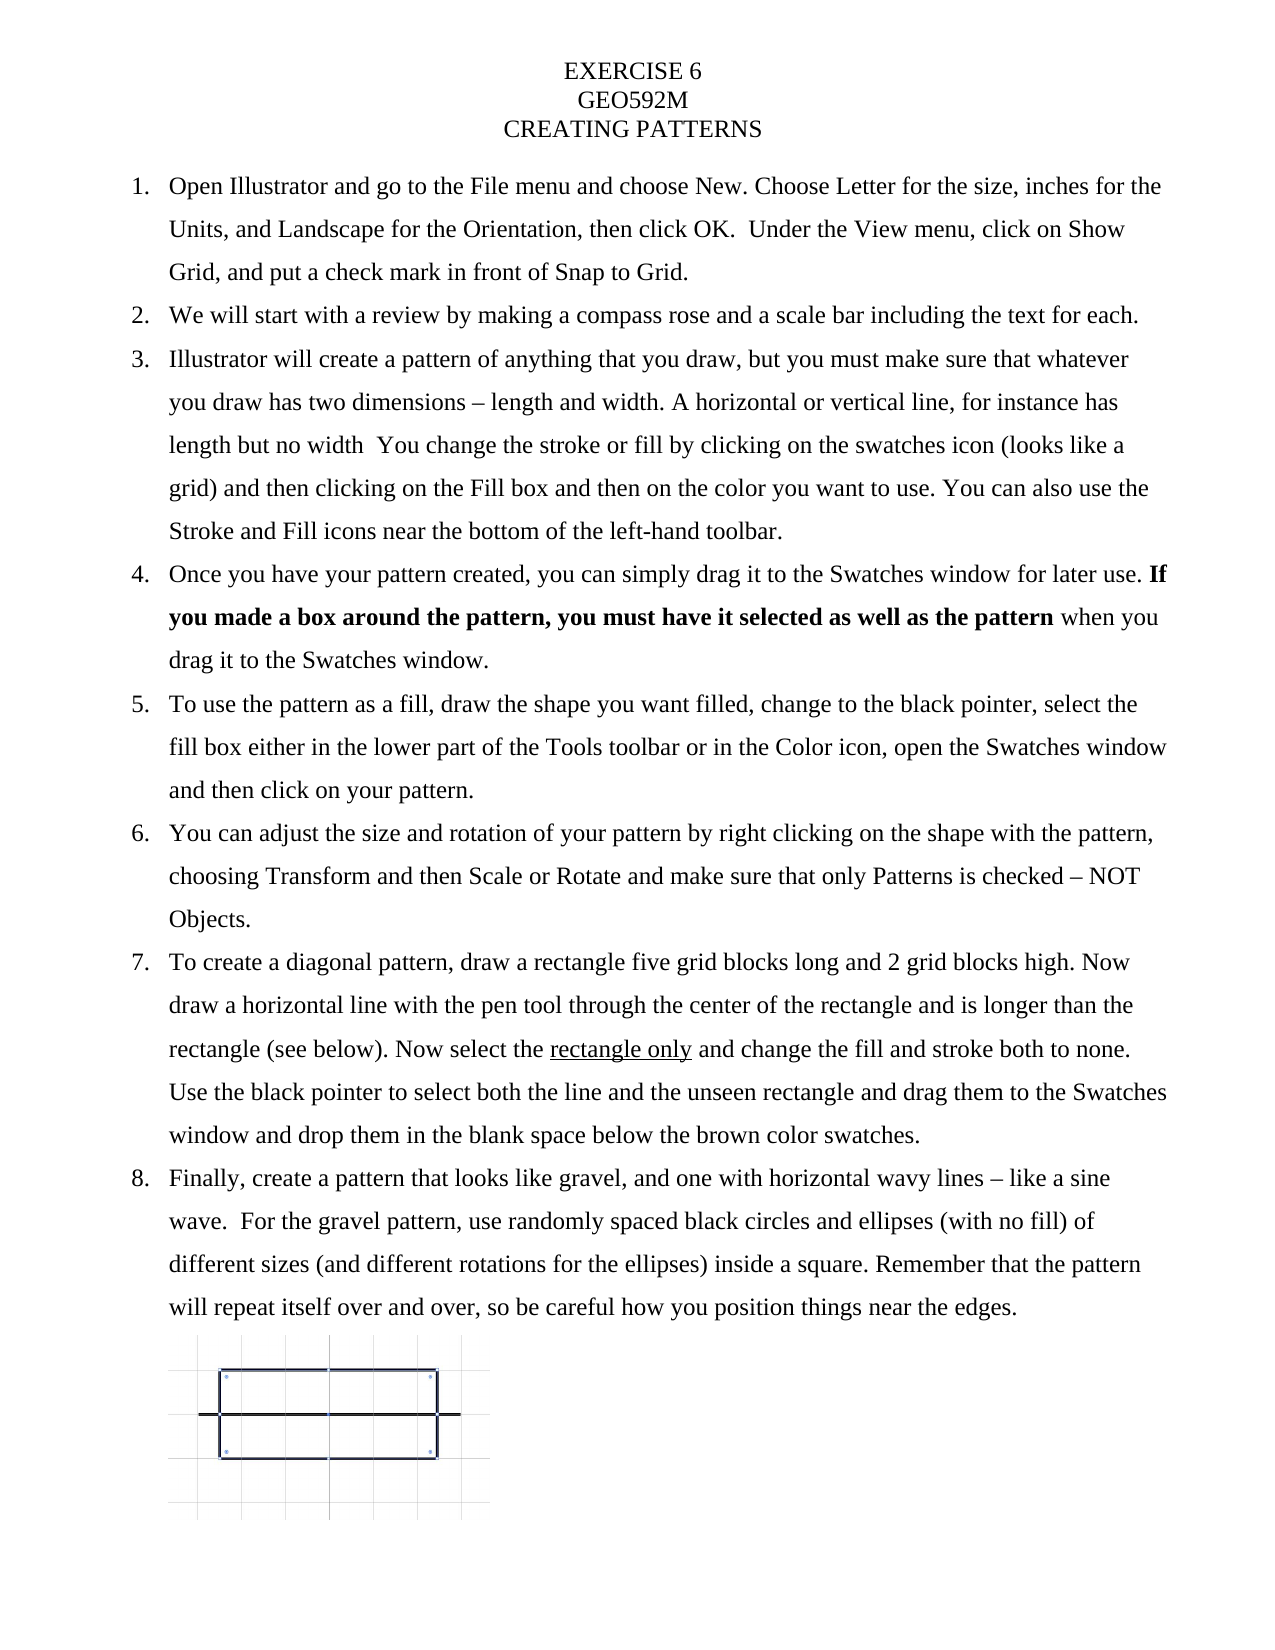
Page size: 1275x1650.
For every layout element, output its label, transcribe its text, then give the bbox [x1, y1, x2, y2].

text GEO592M [94, 85, 1172, 114]
text EXERCISE 6 [94, 56, 1172, 85]
list To create a diagonal pattern, draw a rectangle five grid blocks long and 2 grid blocks high. Now draw a horizontal line with the pen tool through the center of the rectangle and is longer than the rectangle (see below). Now select the rectangle only and change the fill and stroke both to none. Use the black pointer to select both the line and the unseen rectangle and drag them to the Swatches window and drop them in the blank space below the brown color swatches. [131, 947, 1172, 1149]
list Finally, create a pattern that looks like gravel, and one with horizontal wavy lines – like a sine wave. For the gravel pattern, use randomly spaced black circles and ellipses (with no fill) of different sizes (and different rotations for the ellipses) inside a square. Remember that the pattern will repeat itself over and over, so be careful how you position things near the edges. [131, 1163, 1172, 1321]
text CREATING PATTERNS [94, 114, 1172, 142]
list We will start with a review by making a compass rose and a scale bar including the text for each. [131, 301, 1172, 329]
picture [168, 1335, 490, 1520]
list Once you have your pattern created, you can simply drag it to the Swatches window for later use. If you made a box around the pattern, you must have it selected as well as the pattern when you drag it to the Swatches window. [131, 559, 1172, 674]
list To use the pattern as a fill, draw the shape you want filled, change to the black pointer, select the fill box either in the lower part of the Tools toolbar or in the Color icon, open the Swatches window and then click on your pattern. [131, 689, 1172, 804]
list Open Illustrator and go to the File menu and choose New. Choose Letter for the size, inches for the Units, and Landscape for the Orientation, then click OK. Under the View menu, click on Show Grid, and put a check mark in front of Snap to Grid. [131, 171, 1172, 286]
list You can adjust the size and rotation of your pattern by right clicking on the shape with the pattern, choosing Transform and then Scale or Rotate and make sure that only Patterns is checked – NOT Objects. [131, 818, 1172, 933]
list Illustrator will create a pattern of anything that you draw, but you must make sure that whatever you draw has two dimensions – length and width. A horizontal or vertical line, for instance has length but no width You change the stroke or fill by clicking on the swatches icon (looks like a grid) and then clicking on the Fill box and then on the color you want to use. You can also use the Stroke and Fill icons near the bottom of the left-hand toolbar. [131, 344, 1172, 545]
